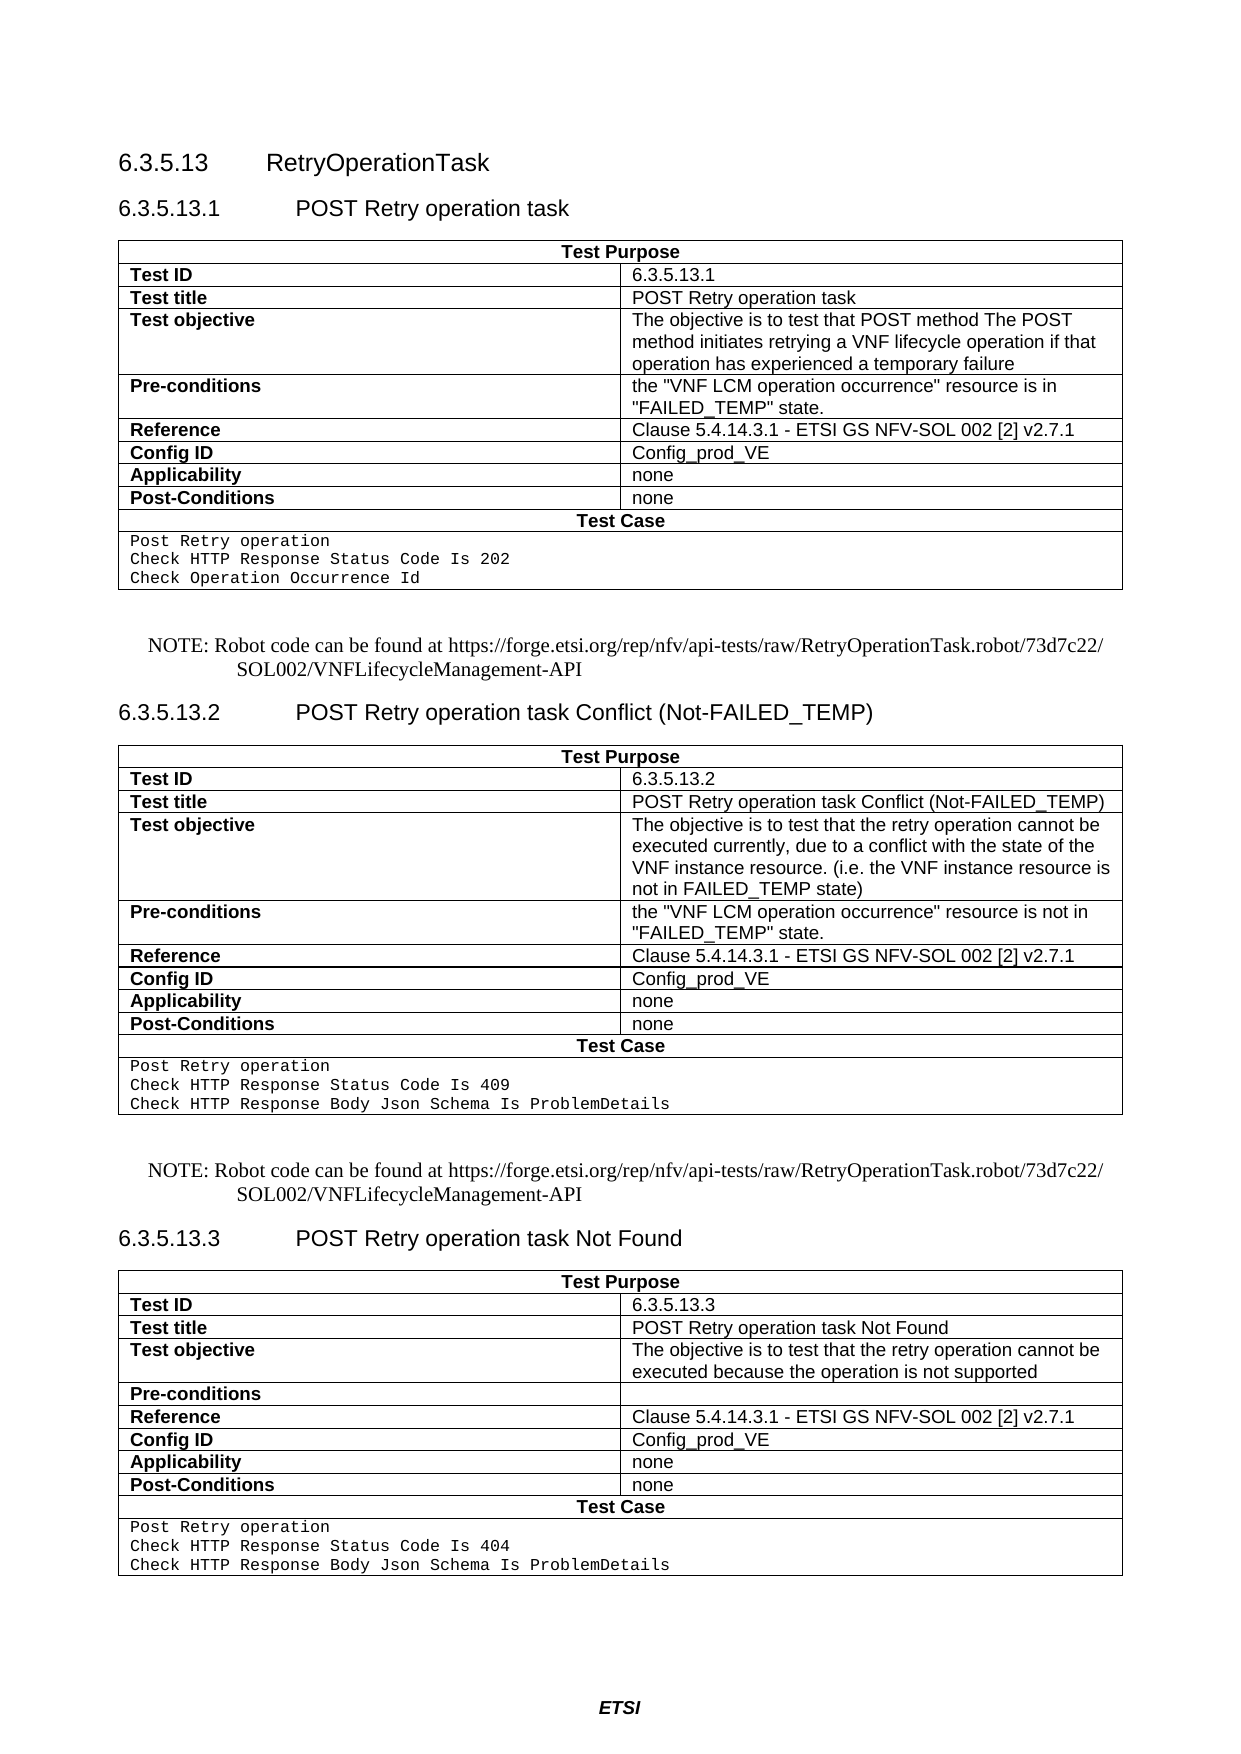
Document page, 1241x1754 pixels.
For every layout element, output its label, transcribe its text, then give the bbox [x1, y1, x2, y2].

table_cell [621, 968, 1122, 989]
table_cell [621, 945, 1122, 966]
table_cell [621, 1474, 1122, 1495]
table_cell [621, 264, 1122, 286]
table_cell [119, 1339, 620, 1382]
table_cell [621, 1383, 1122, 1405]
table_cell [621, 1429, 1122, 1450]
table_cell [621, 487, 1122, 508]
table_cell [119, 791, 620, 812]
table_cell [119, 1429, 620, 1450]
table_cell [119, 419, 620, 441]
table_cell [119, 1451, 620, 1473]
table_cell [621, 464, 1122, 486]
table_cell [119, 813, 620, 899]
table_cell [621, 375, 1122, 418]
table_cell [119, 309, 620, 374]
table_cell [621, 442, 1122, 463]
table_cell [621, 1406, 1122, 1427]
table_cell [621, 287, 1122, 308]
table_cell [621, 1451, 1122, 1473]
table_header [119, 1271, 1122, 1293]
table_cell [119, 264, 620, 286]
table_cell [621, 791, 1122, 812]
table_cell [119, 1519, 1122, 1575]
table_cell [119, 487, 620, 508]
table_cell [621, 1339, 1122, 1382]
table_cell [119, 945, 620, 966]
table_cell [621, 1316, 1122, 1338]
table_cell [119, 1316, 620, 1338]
subtitle 6.3.5.13.2 POST Retry operation task Conflict (Not-FAILED_TEMP) [118, 699, 1122, 726]
text NOTE: Robot code can be found at https://forge.etsi.org/rep/nfv/api-tests/raw/RetryOperationTask.robot/73d7c22/SOL002/VNFLifecycleManagement-API [148, 1158, 1122, 1206]
text NOTE: Robot code can be found at https://forge.etsi.org/rep/nfv/api-tests/raw/RetryOperationTask.robot/73d7c22/SOL002/VNFLifecycleManagement-API [148, 632, 1122, 681]
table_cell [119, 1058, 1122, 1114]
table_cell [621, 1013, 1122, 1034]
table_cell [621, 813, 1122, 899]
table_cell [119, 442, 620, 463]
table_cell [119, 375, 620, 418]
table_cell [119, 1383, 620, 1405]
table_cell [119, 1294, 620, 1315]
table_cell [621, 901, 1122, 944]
subtitle 6.3.5.13 RetryOperationTask [118, 148, 1122, 176]
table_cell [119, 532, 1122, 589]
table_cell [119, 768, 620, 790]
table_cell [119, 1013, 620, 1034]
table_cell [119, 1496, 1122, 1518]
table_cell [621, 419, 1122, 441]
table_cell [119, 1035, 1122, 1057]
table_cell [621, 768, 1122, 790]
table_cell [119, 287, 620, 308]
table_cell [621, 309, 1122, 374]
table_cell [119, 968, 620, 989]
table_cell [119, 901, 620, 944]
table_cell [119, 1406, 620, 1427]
subtitle 6.3.5.13.3 POST Retry operation task Not Found [118, 1225, 1122, 1251]
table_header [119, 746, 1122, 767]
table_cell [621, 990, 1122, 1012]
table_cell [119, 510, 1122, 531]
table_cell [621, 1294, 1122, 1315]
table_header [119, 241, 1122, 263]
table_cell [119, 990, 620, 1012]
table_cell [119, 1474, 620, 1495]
subtitle 6.3.5.13.1 POST Retry operation task [118, 195, 1122, 222]
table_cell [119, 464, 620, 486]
